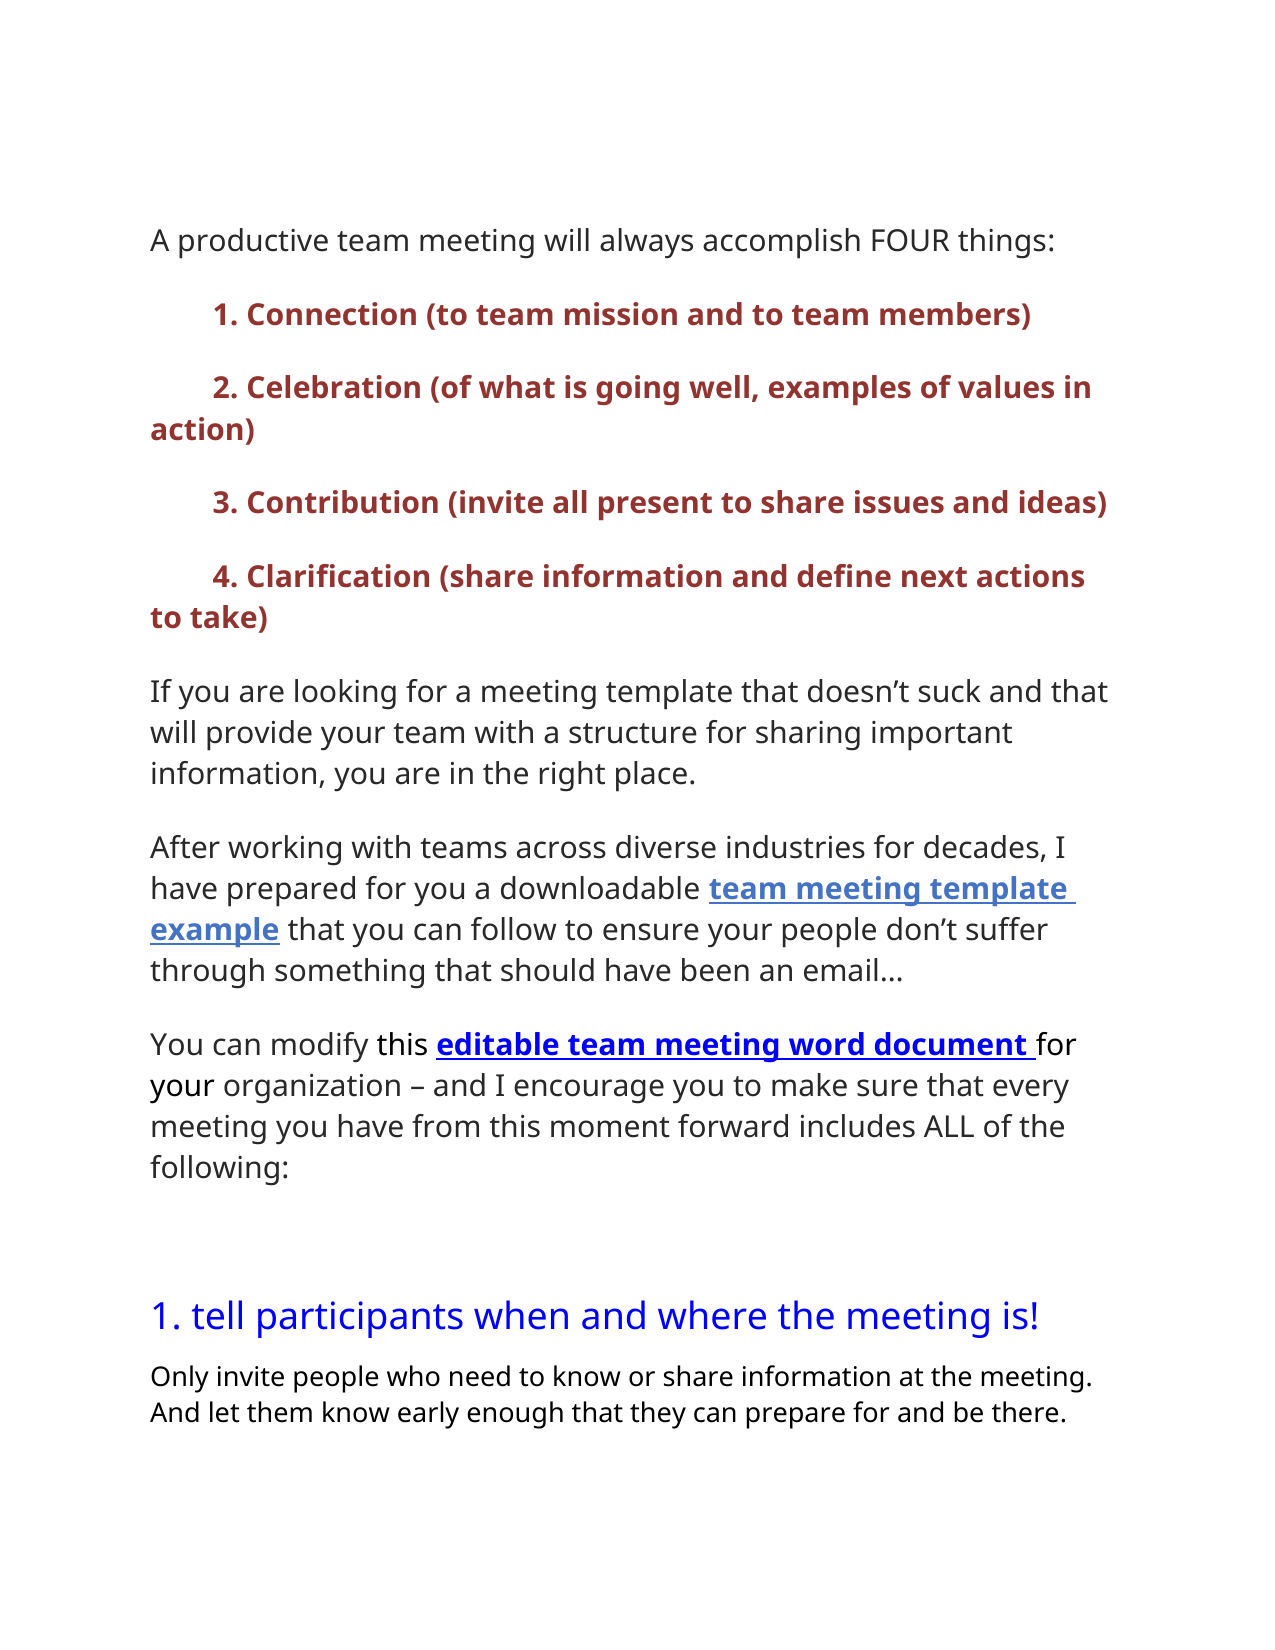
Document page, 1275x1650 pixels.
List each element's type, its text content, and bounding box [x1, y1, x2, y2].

text 3. Contribution (invite all present to share issues and ideas) [150, 481, 1125, 523]
text 2. Celebration (of what is going well, examples of values in action) [150, 367, 1125, 449]
text A productive team meeting will always accomplish FOUR things: [150, 219, 1125, 261]
text 4. Clarification (share information and define next actions to take) [150, 555, 1125, 637]
text You can modify this editable team meeting word document for your organization – and I encourage you to make sure that every meeting you have from this moment forward includes ALL of the following: [150, 1023, 1125, 1187]
subtitle 1. tell participants when and where the meeting is! [150, 1289, 1125, 1340]
text 1. Connection (to team mission and to team members) [150, 293, 1125, 334]
text If you are looking for a meeting template that doesn’t suck and that will provide your team with a structure for sharing important information, you are in the right place. [150, 670, 1125, 793]
text Only invite people who need to know or share information at the meeting. And let them know early enough that they can prepare for and be there. [150, 1357, 1125, 1431]
text After working with teams across diverse industries for decades, I have prepared for you a downloadable team meeting template example that you can follow to ensure your people don’t suffer through something that should have been an email… [150, 826, 1125, 990]
